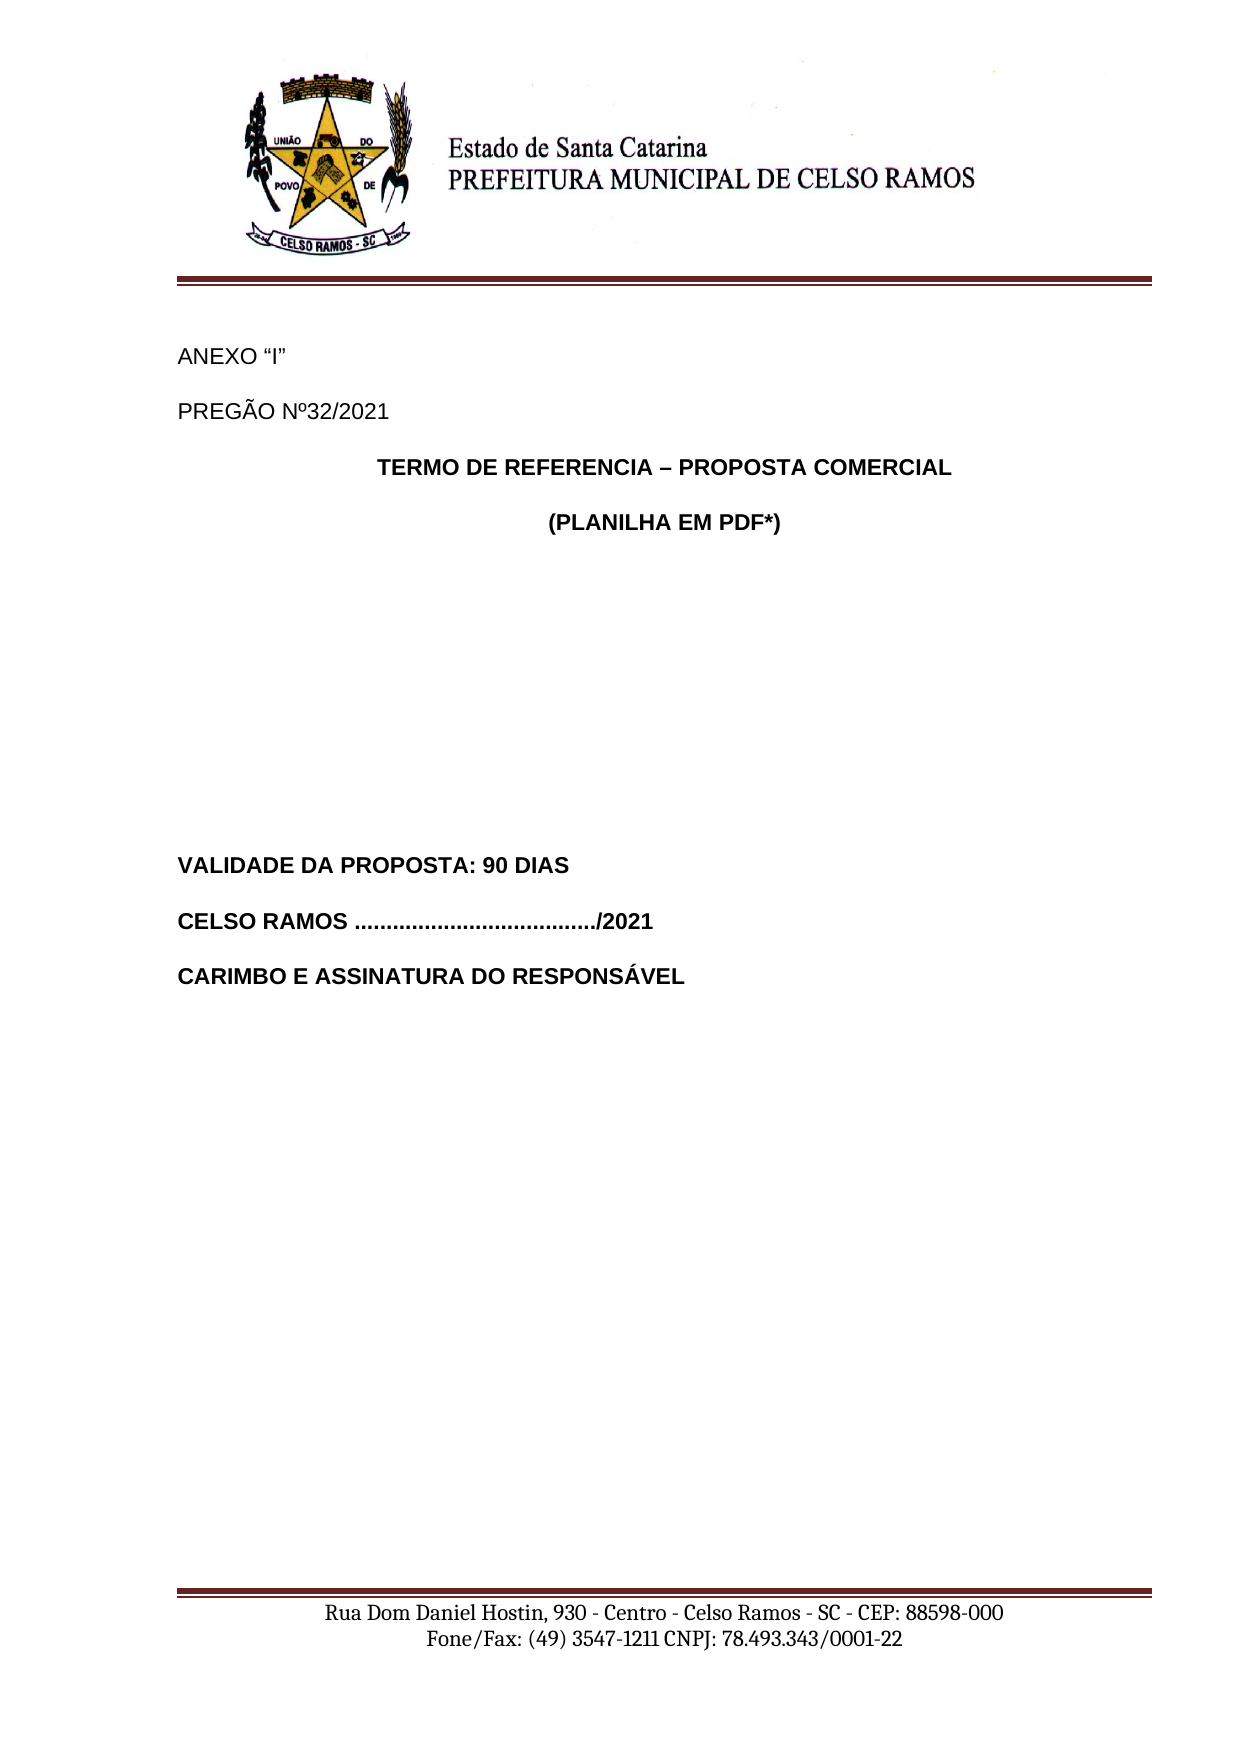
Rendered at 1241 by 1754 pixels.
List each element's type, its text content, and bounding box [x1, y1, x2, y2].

text VALIDADE DA PROPOSTA: 90 DIAS [177, 852, 1152, 878]
text (PLANILHA EM PDF*) [177, 509, 1152, 536]
text PREGÃO Nº32/2021 [177, 398, 1152, 424]
text TERMO DE REFERENCIA – PROPOSTA COMERCIAL [177, 454, 1152, 480]
text CARIMBO E ASSINATURA DO RESPONSÁVEL [177, 963, 1152, 989]
text ANEXO “I” [177, 343, 1152, 369]
picture [223, 44, 1106, 274]
text CELSO RAMOS ....................................../2021 [177, 908, 1152, 934]
